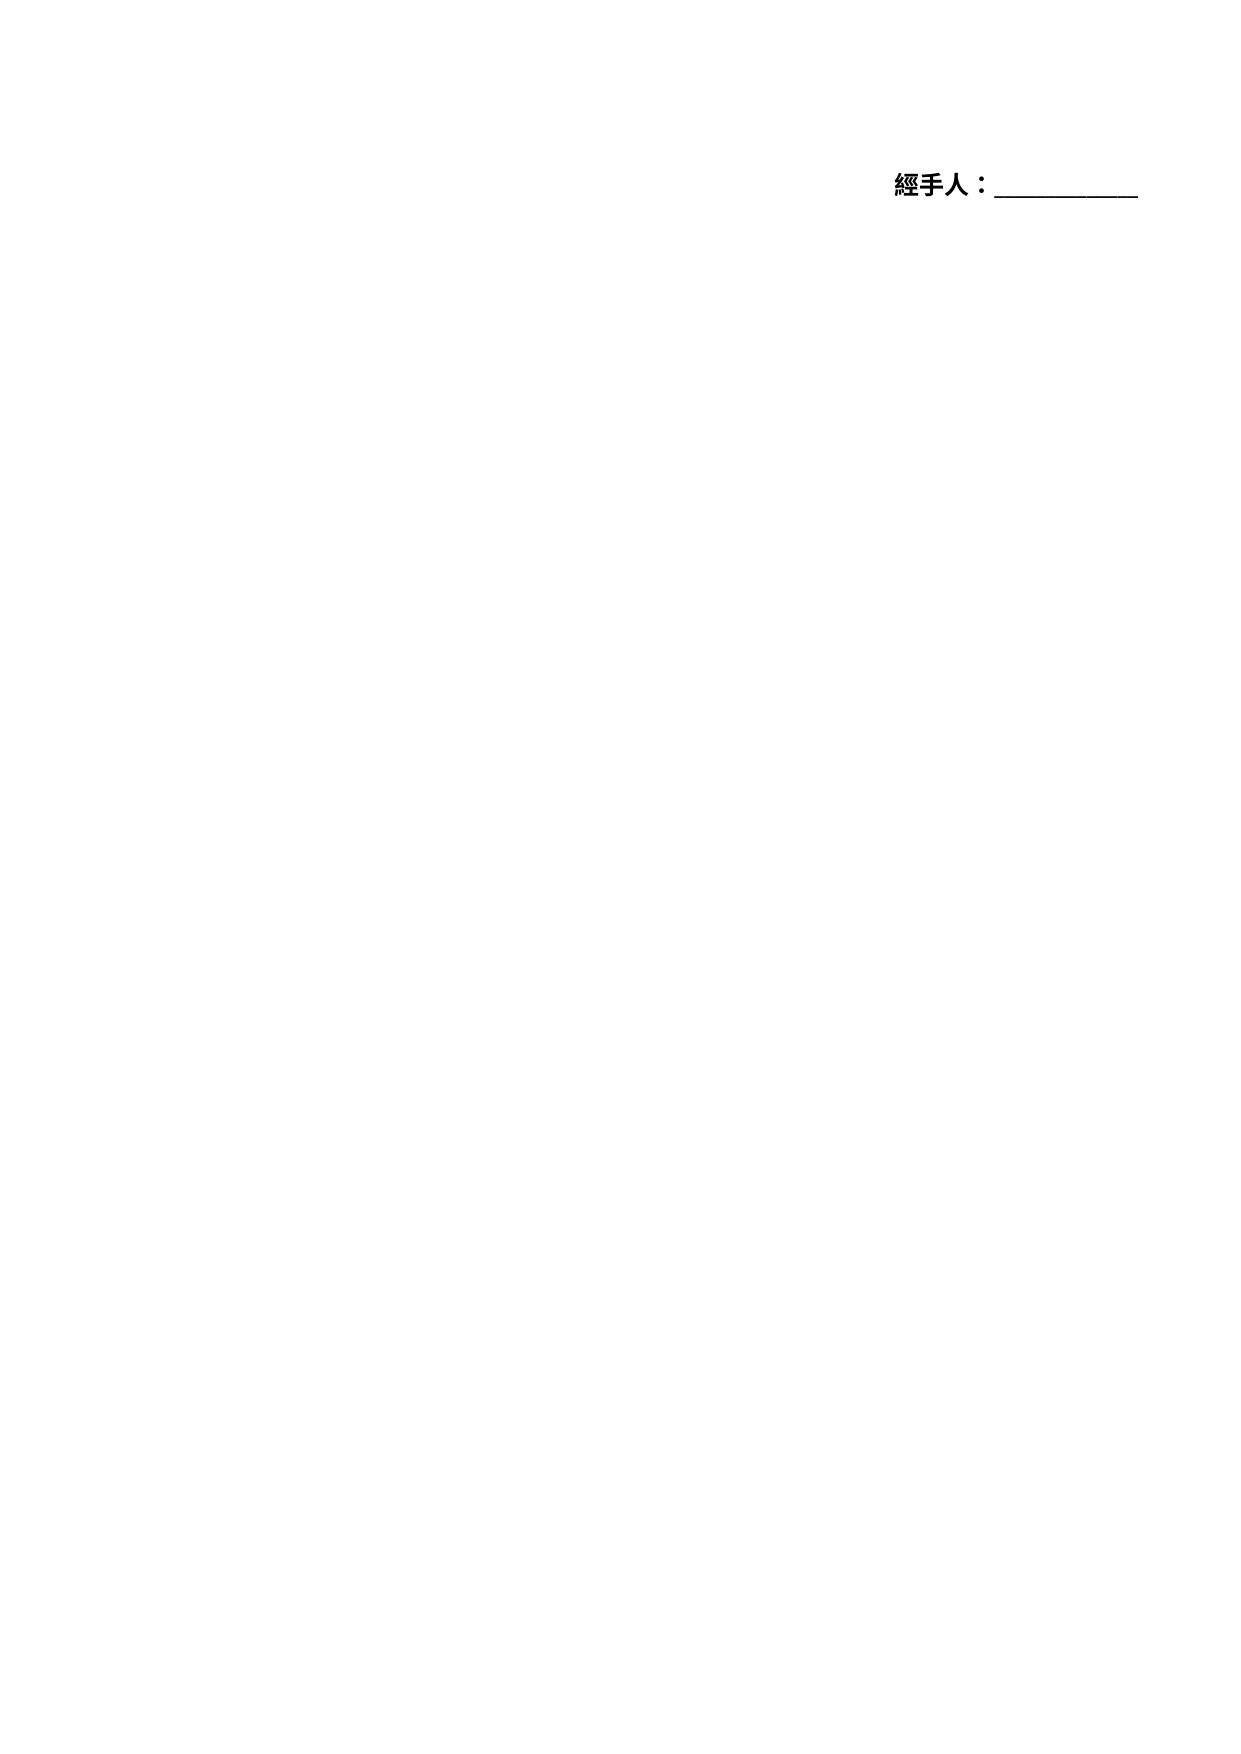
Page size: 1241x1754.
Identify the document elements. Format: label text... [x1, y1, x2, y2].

text 經手人：______________ [131, 164, 1138, 202]
